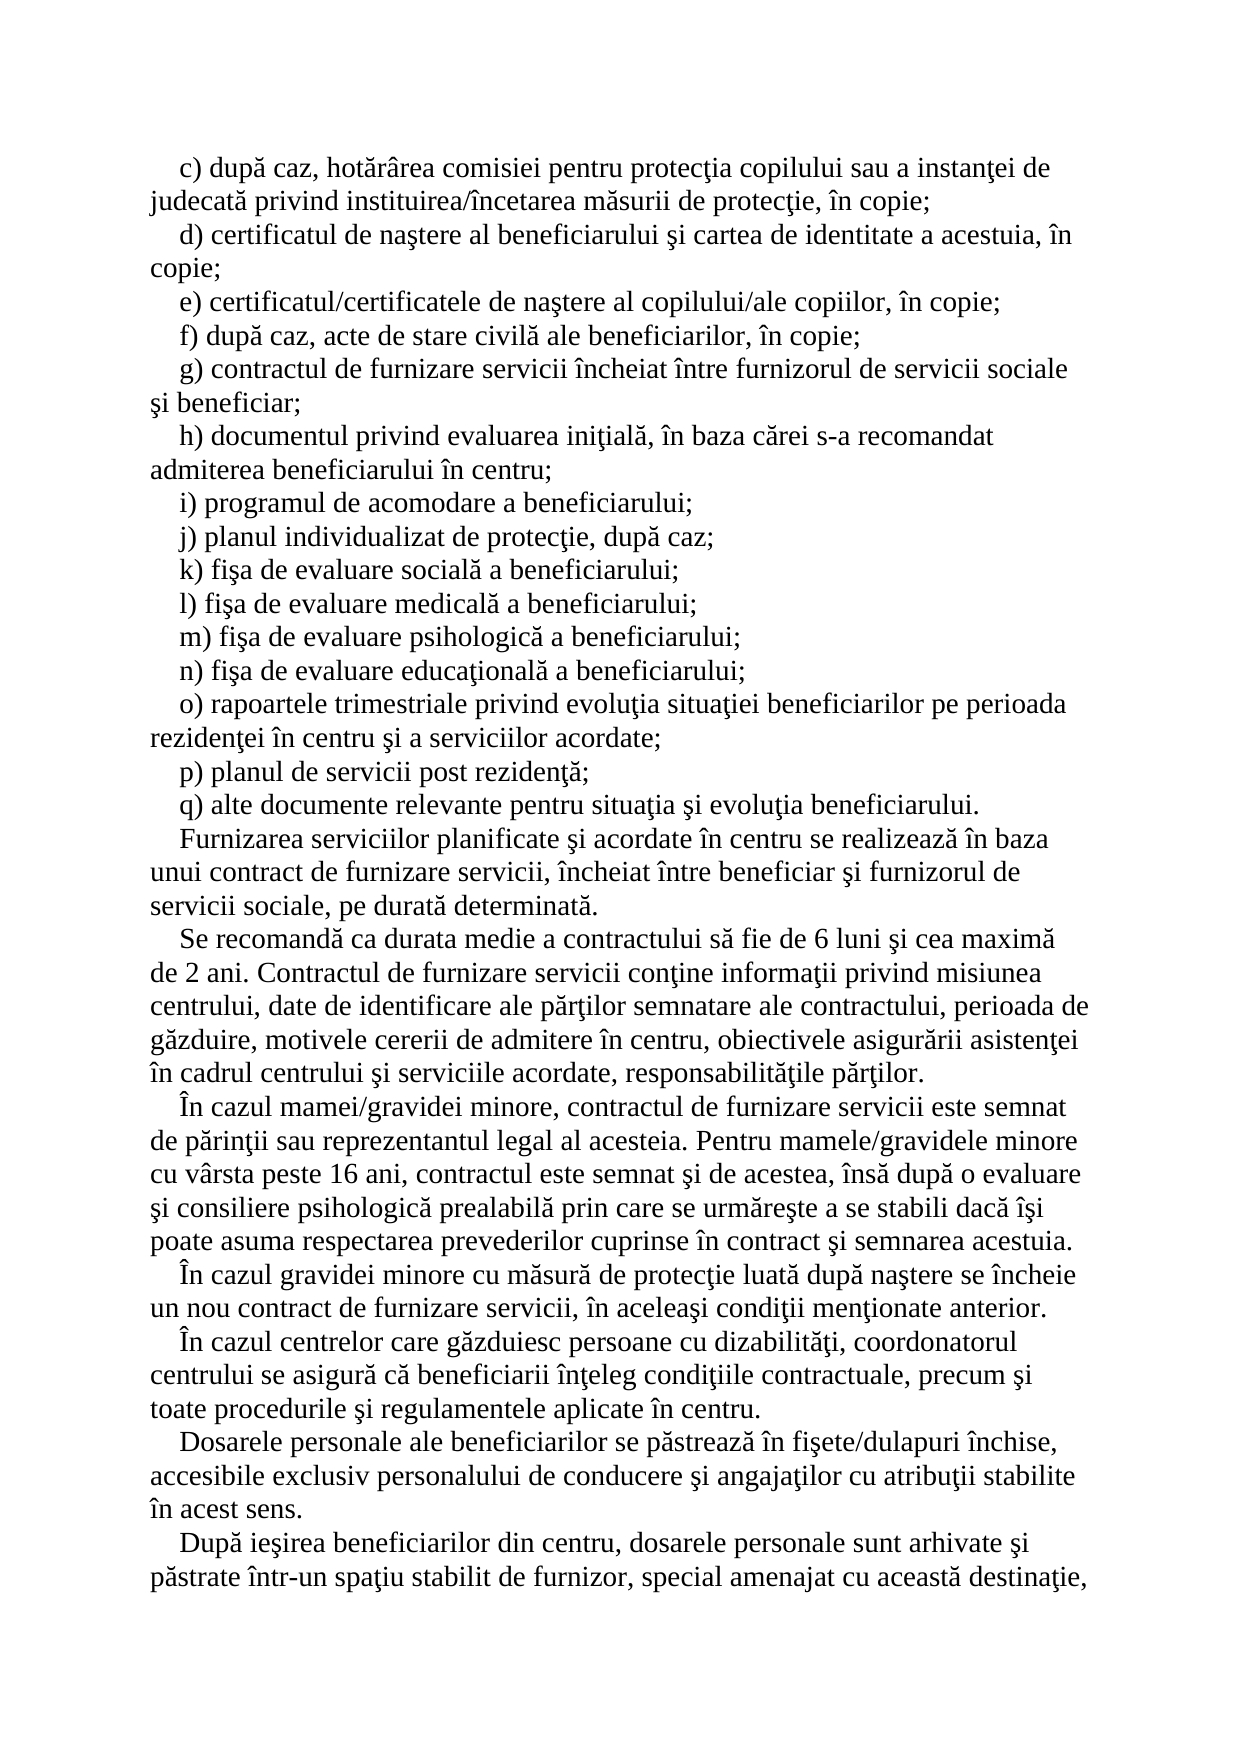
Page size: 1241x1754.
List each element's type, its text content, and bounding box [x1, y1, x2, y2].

text k) fişa de evaluare socială a beneficiarului; [150, 552, 1090, 586]
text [150, 1525, 1090, 1592]
text j) planul individualizat de protecţie, după caz; [150, 519, 1090, 552]
text m) fişa de evaluare psihologică a beneficiarului; [150, 619, 1090, 653]
text h) documentul privind evaluarea iniţială, în baza cărei s-a recomandat admiterea beneficiarului în centru; [150, 418, 1090, 485]
text În cazul gravidei minore cu măsură de protecţie luată după naştere se încheie un nou contract de furnizare servicii, în aceleaşi condiţii menţionate anterior. [150, 1257, 1090, 1324]
text c) după caz, hotărârea comisiei pentru protecţia copilului sau a instanţei de judecată privind instituirea/încetarea măsurii de protecţie, în copie; [150, 150, 1090, 217]
text n) fişa de evaluare educaţională a beneficiarului; [150, 653, 1090, 687]
text Dosarele personale ale beneficiarilor se păstrează în fişete/dulapuri închise, accesibile exclusiv personalului de conducere şi angajaţilor cu atribuţii stabilite în acest sens. [150, 1424, 1090, 1525]
text p) planul de servicii post rezidenţă; [150, 754, 1090, 787]
text o) rapoartele trimestriale privind evoluţia situaţiei beneficiarilor pe perioada rezidenţei în centru şi a serviciilor acordate; [150, 687, 1090, 754]
text q) alte documente relevante pentru situaţia şi evoluţia beneficiarului. [150, 787, 1090, 821]
text i) programul de acomodare a beneficiarului; [150, 485, 1090, 519]
text d) certificatul de naştere al beneficiarului şi cartea de identitate a acestuia, în copie; [150, 217, 1090, 284]
text Furnizarea serviciilor planificate şi acordate în centru se realizează în baza unui contract de furnizare servicii, încheiat între beneficiar şi furnizorul de servicii sociale, pe durată determinată. [150, 821, 1090, 921]
text În cazul mamei/gravidei minore, contractul de furnizare servicii este semnat de părinţii sau reprezentantul legal al acesteia. Pentru mamele/gravidele minore cu vârsta peste 16 ani, contractul este semnat şi de acestea, însă după o evaluare şi consiliere psihologică prealabilă prin care se urmăreşte a se stabili dacă îşi poate asuma respectarea prevederilor cuprinse în contract şi semnarea acestuia. [150, 1089, 1090, 1257]
text Se recomandă ca durata medie a contractului să fie de 6 luni şi cea maximă de 2 ani. Contractul de furnizare servicii conţine informaţii privind misiunea centrului, date de identificare ale părţilor semnatare ale contractului, perioada de găzduire, motivele cererii de admitere în centru, obiectivele asigurării asistenţei în cadrul centrului şi serviciile acordate, responsabilităţile părţilor. [150, 921, 1090, 1089]
text În cazul centrelor care găzduiesc persoane cu dizabilităţi, coordonatorul centrului se asigură că beneficiarii înţeleg condiţiile contractuale, precum şi toate procedurile şi regulamentele aplicate în centru. [150, 1324, 1090, 1424]
text f) după caz, acte de stare civilă ale beneficiarilor, în copie; [150, 318, 1090, 351]
text e) certificatul/certificatele de naştere al copilului/ale copiilor, în copie; [150, 284, 1090, 318]
text g) contractul de furnizare servicii încheiat între furnizorul de servicii sociale şi beneficiar; [150, 351, 1090, 418]
text l) fişa de evaluare medicală a beneficiarului; [150, 586, 1090, 619]
